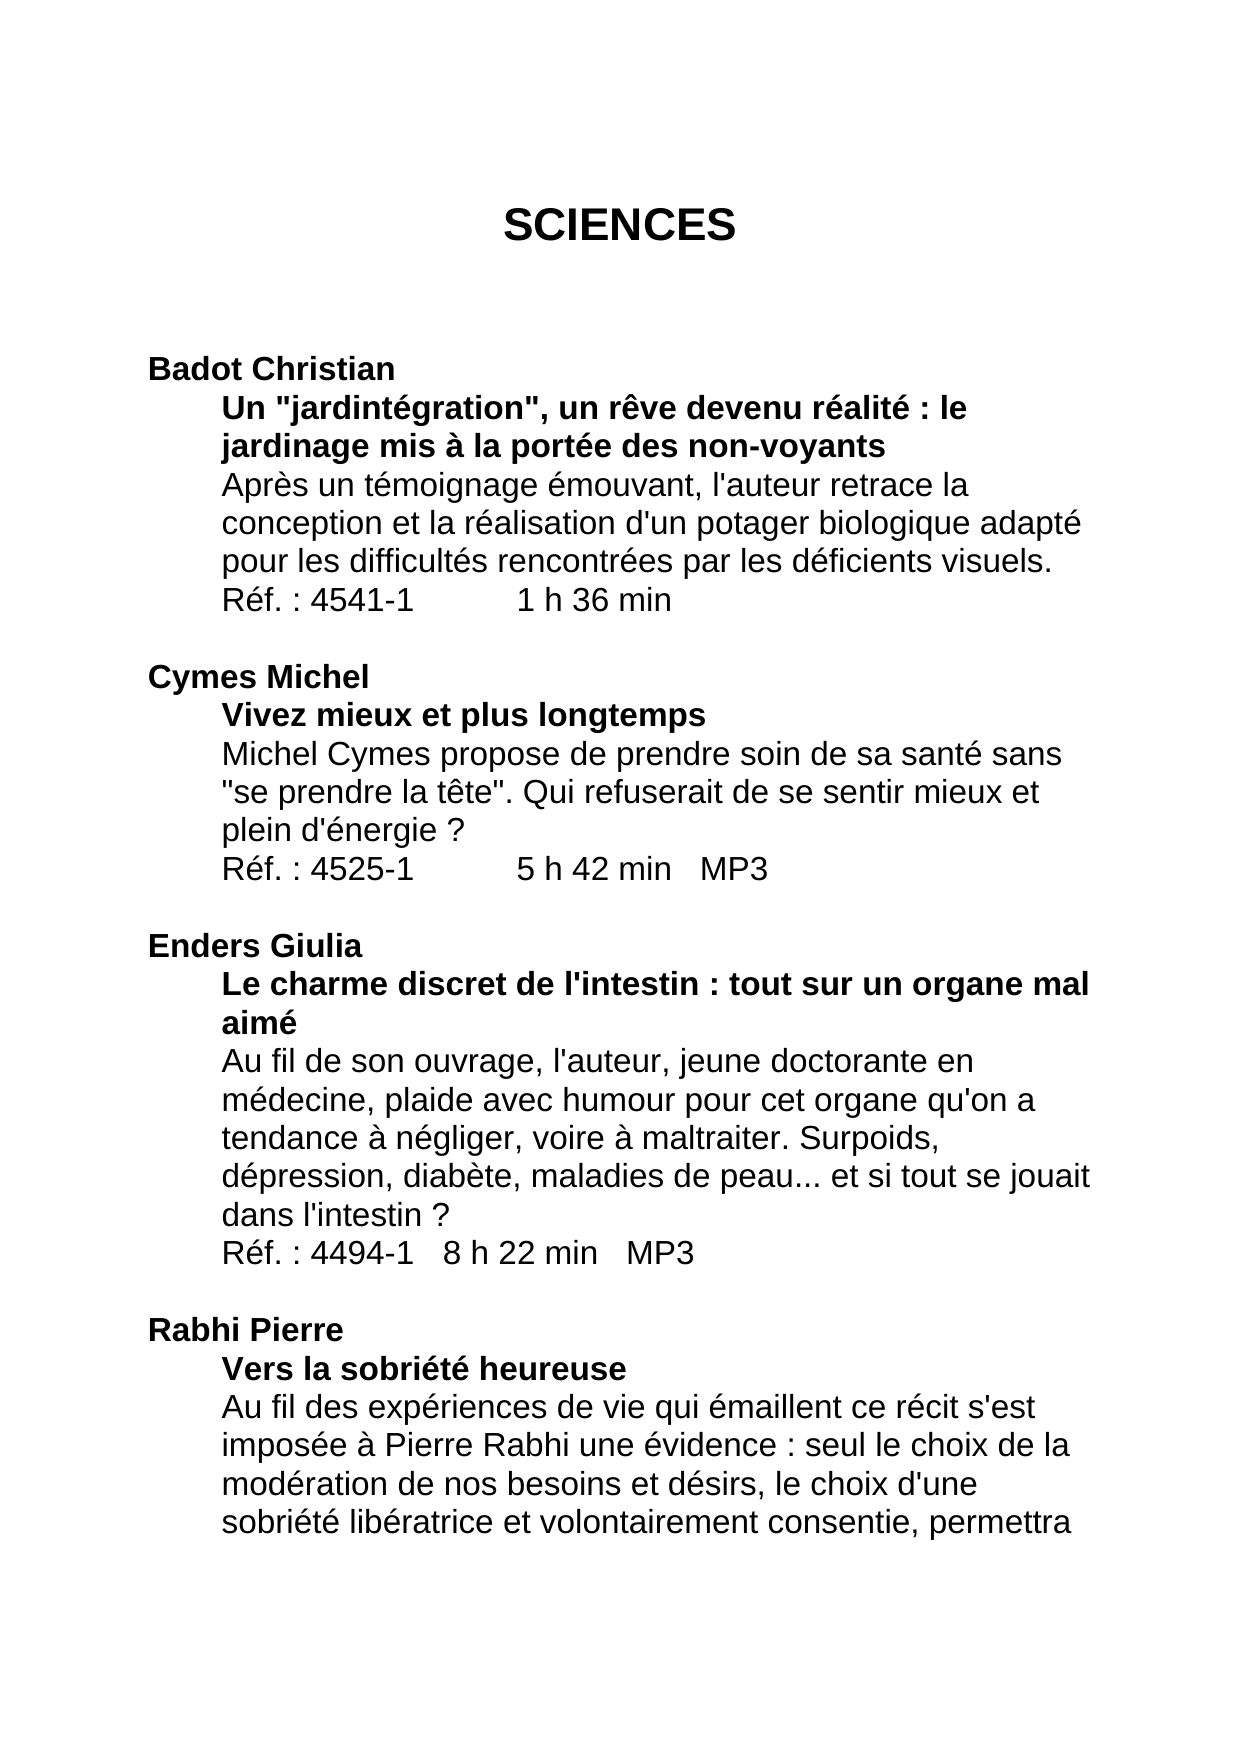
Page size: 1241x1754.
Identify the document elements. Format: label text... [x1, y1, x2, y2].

text Badot Christian [148, 349, 1093, 388]
text Vivez mieux et plus longtemps [148, 695, 1093, 734]
text Réf. : 4541-1 1 h 36 min [148, 580, 1093, 618]
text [148, 1387, 1093, 1541]
text Le charme discret de l'intestin : tout sur un organe mal aimé [148, 964, 1093, 1041]
text Un "jardintégration", un rêve devenu réalité : le jardinage mis à la portée des non-voyants [148, 388, 1093, 464]
text Au fil de son ouvrage, l'auteur, jeune doctorante en médecine, plaide avec humour pour cet organe qu'on a tendance à négliger, voire à maltraiter. Surpoids, dépression, diabète, maladies de peau... et si tout se jouait dans l'intestin ? [148, 1041, 1093, 1233]
text Cymes Michel [148, 657, 1093, 695]
text Après un témoignage émouvant, l'auteur retrace la conception et la réalisation d'un potager biologique adapté pour les difficultés rencontrées par les déficients visuels. [148, 464, 1093, 580]
text Rabhi Pierre [148, 1310, 1093, 1349]
text Réf. : 4494-1 8 h 22 min MP3 [148, 1233, 1093, 1272]
text Enders Giulia [148, 926, 1093, 964]
text Réf. : 4525-1 5 h 42 min MP3 [148, 849, 1093, 887]
subtitle SCIENCES [148, 198, 1093, 250]
text Vers la sobriété heureuse [148, 1349, 1093, 1387]
text Michel Cymes propose de prendre soin de sa santé sans "se prendre la tête". Qui refuserait de se sentir mieux et plein d'énergie ? [148, 734, 1093, 849]
